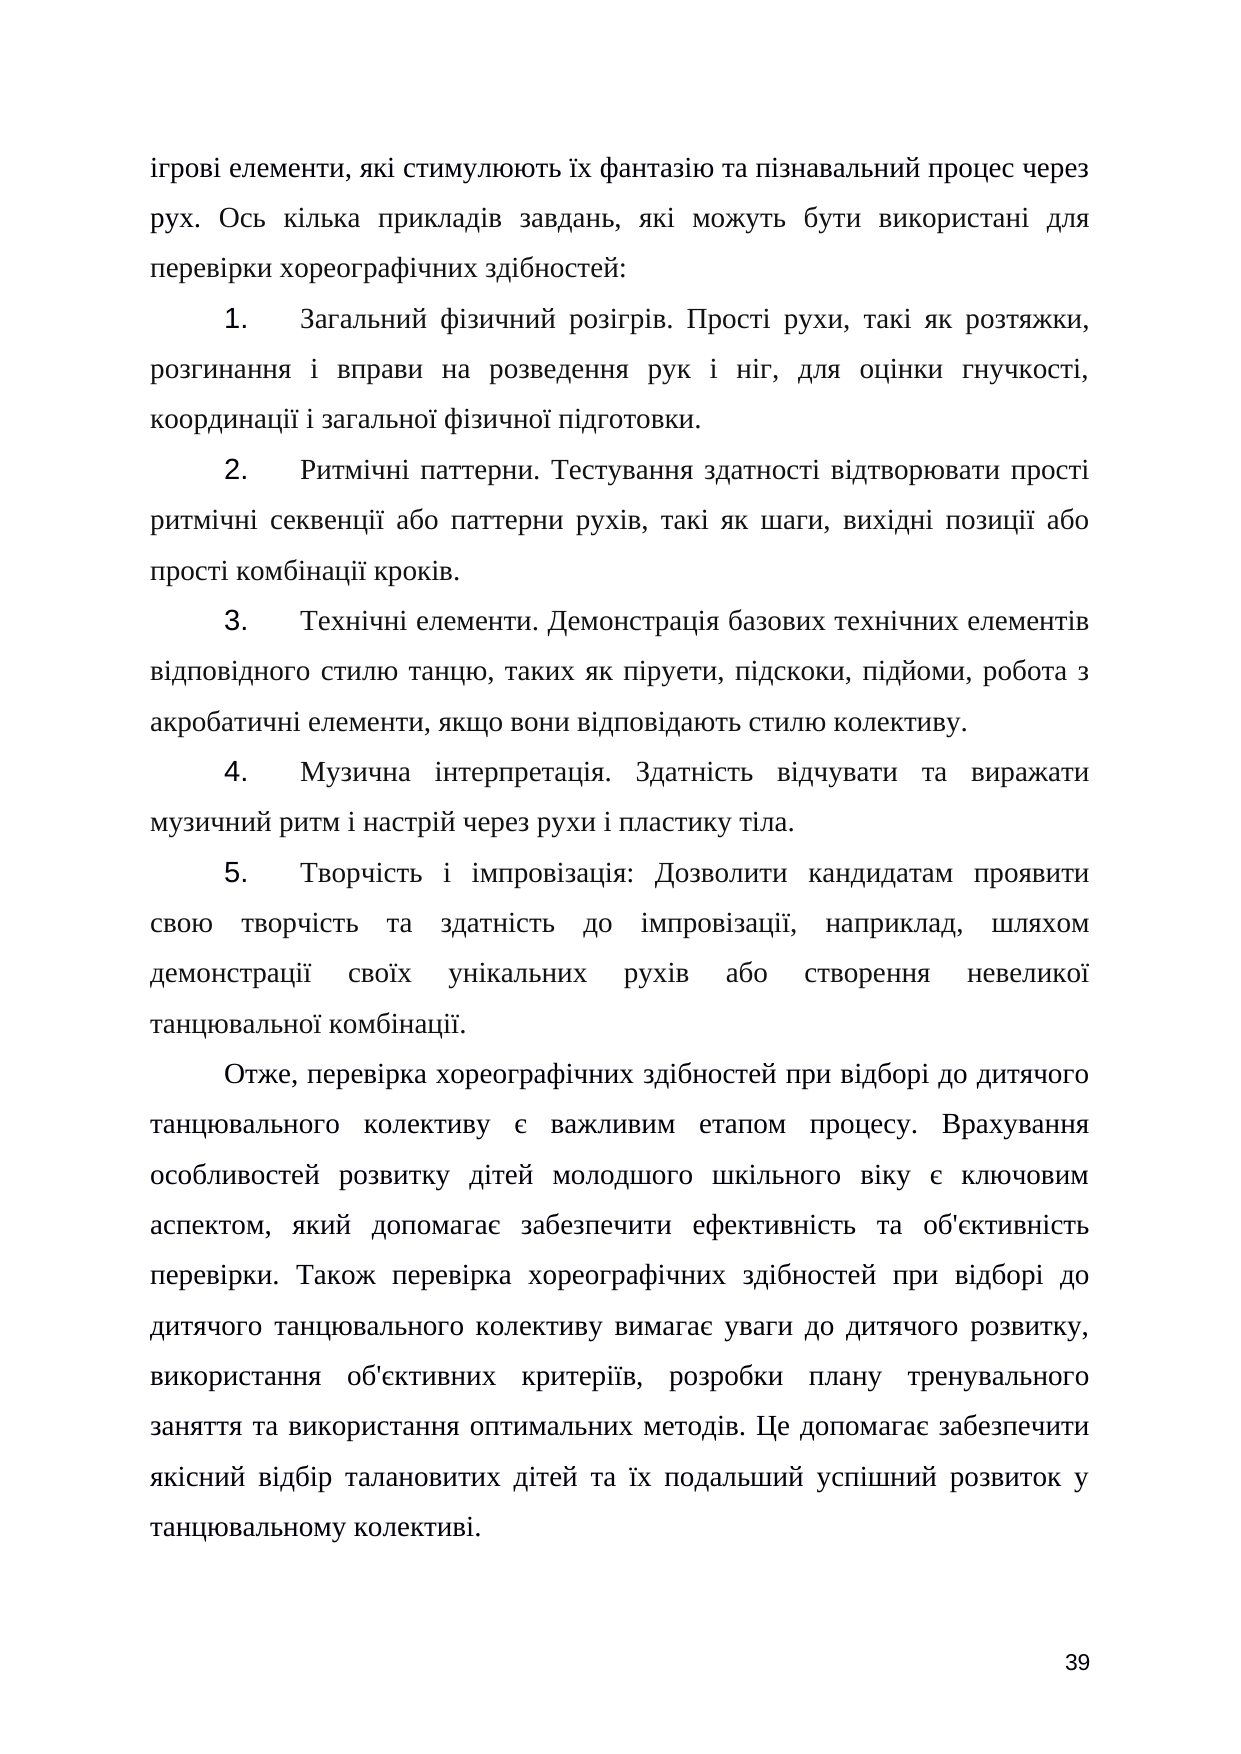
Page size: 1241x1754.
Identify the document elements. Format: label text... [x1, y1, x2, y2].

list Музична інтерпретація. Здатність відчувати та виражати музичний ритм і настрій через рухи і пластику тіла. [150, 754, 1090, 838]
text Отже, перевірка хореографічних здібностей при відборі до дитячого танцювального колективу є важливим етапом процесу. Врахування особливостей розвитку дітей молодшого шкільного віку є ключовим аспектом, який допомагає забезпечити ефективність та об'єктивність перевірки. Також перевірка хореографічних здібностей при відборі до дитячого танцювального колективу вимагає уваги до дитячого розвитку, використання об'єктивних критеріїв, розробки плану тренувального заняття та використання оптимальних методів. Це допомагає забезпечити якісний відбір талановитих дітей та їх подальший успішний розвиток у танцювальному колективі. [150, 1056, 1090, 1542]
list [150, 150, 1090, 284]
list Технічні елементи. Демонстрація базових технічних елементів відповідного стилю танцю, таких як піруети, підскоки, підйоми, робота з акробатичні елементи, якщо вони відповідають стилю колективу. [150, 603, 1090, 737]
list Ритмічні паттерни. Тестування здатності відтворювати прості ритмічні секвенції або паттерни рухів, такі як шаги, вихідні позиції або прості комбінації кроків. [150, 452, 1090, 586]
list Загальний фізичний розігрів. Прості рухи, такі як розтяжки, розгинання і вправи на розведення рук і ніг, для оцінки гнучкості, координації і загальної фізичної підготовки. [150, 301, 1090, 435]
list Творчість і імпровізація: Дозволити кандидатам проявити свою творчість та здатність до імпровізації, наприклад, шляхом демонстрації своїх унікальних рухів або створення невеликої танцювальної комбінації. [150, 855, 1090, 1039]
